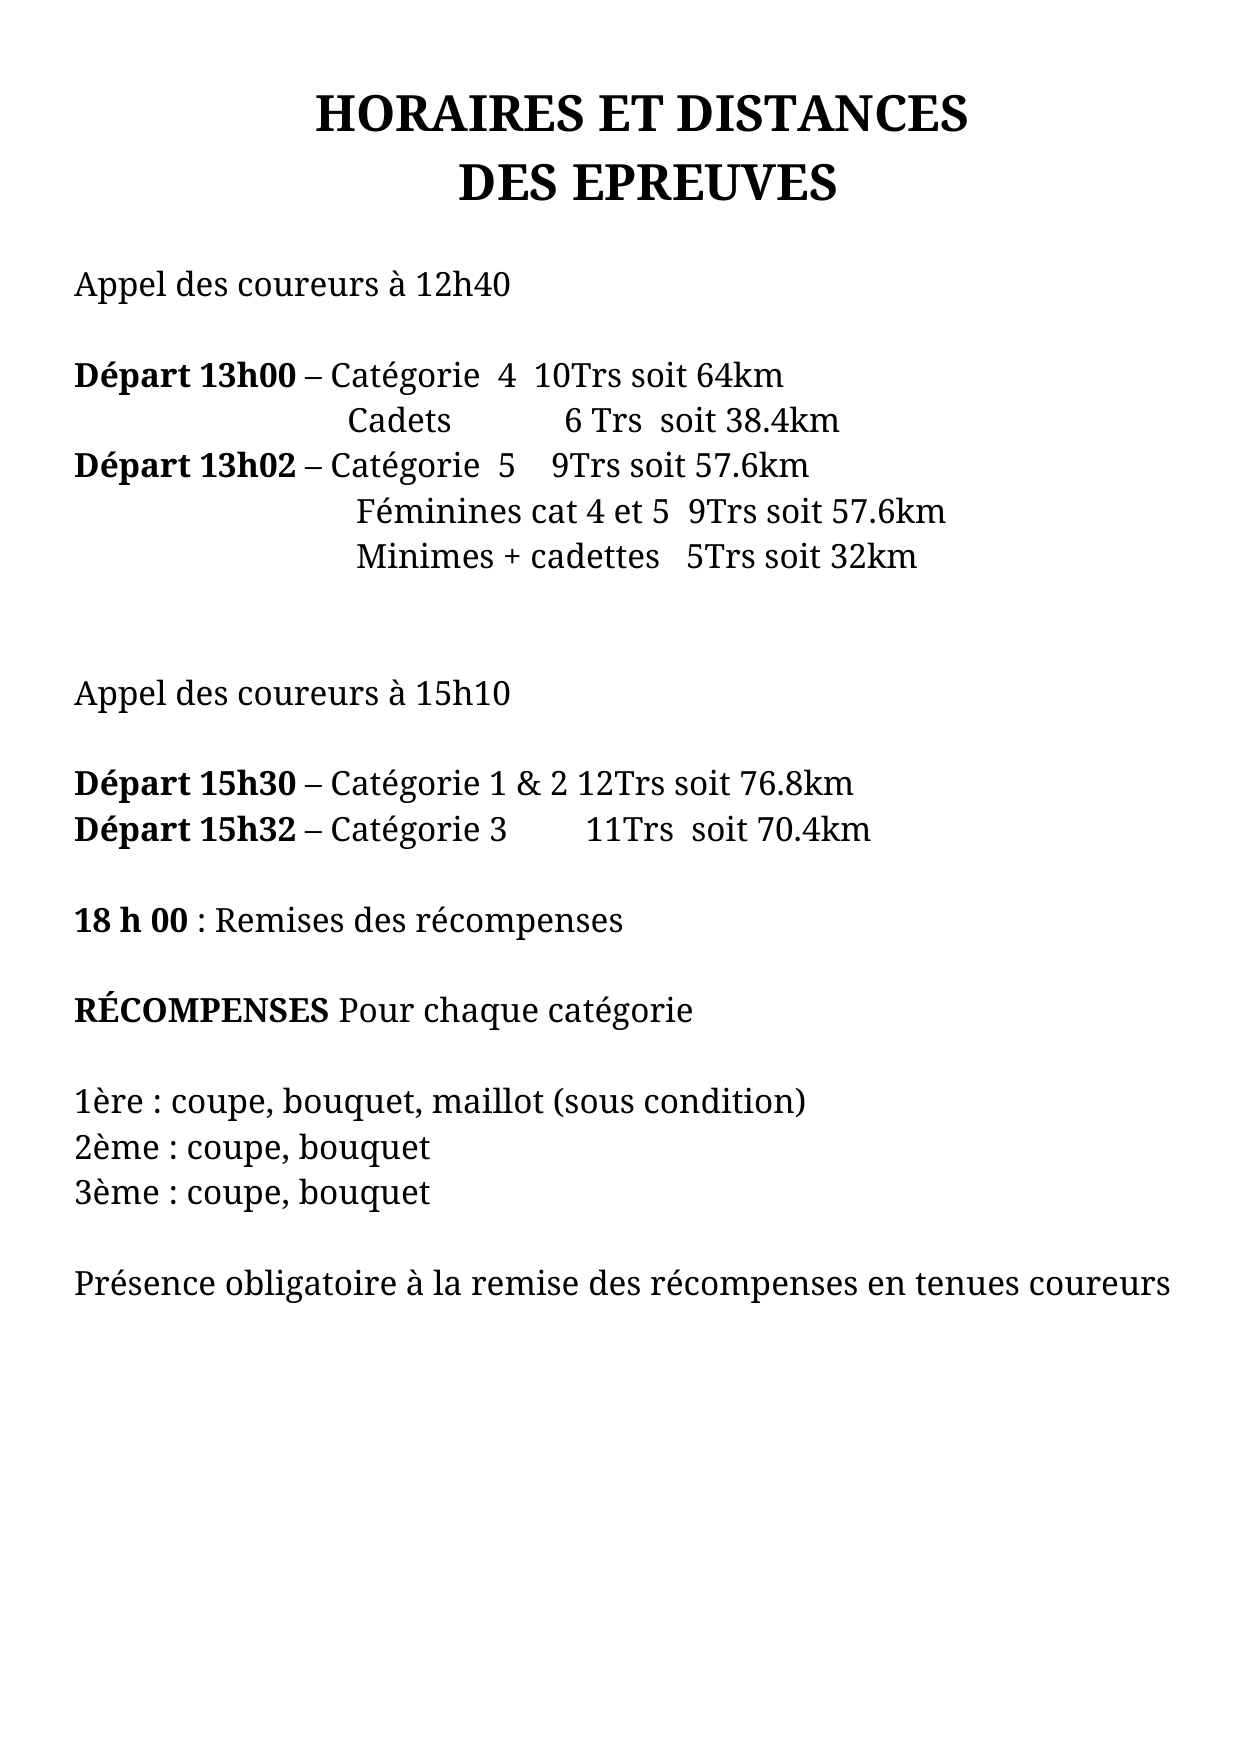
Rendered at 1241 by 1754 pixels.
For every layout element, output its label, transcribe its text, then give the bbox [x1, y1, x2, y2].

text RÉCOMPENSES Pour chaque catégorie [74, 987, 1211, 1033]
text Féminines cat 4 et 5 9Trs soit 57.6km [74, 488, 1211, 533]
text Départ 15h30 – Catégorie 1 & 2 12Trs soit 76.8km [74, 760, 1211, 806]
text Minimes + cadettes 5Trs soit 32km [74, 533, 1211, 578]
text HORAIRES ET DISTANCES [74, 78, 1211, 147]
text Départ 13h02 – Catégorie 5 9Trs soit 57.6km [74, 442, 1211, 488]
text Départ 13h00 – Catégorie 4 10Trs soit 64km [74, 351, 1211, 397]
text Départ 15h32 – Catégorie 3 11Trs soit 70.4km [74, 806, 1211, 851]
text Présence obligatoire à la remise des récompenses en tenues coureurs [74, 1260, 1211, 1305]
text Cadets 6 Trs soit 38.4km [295, 397, 1211, 442]
text Appel des coureurs à 15h10 [74, 669, 1211, 715]
text DES EPREUVES [74, 147, 1211, 215]
text Appel des coureurs à 12h40 [74, 261, 1211, 306]
text 18 h 00 : Remises des récompenses [74, 896, 1211, 942]
text 3ème : coupe, bouquet [74, 1169, 1211, 1214]
text 1ère : coupe, bouquet, maillot (sous condition) [74, 1078, 1211, 1123]
text 2ème : coupe, bouquet [74, 1123, 1211, 1169]
